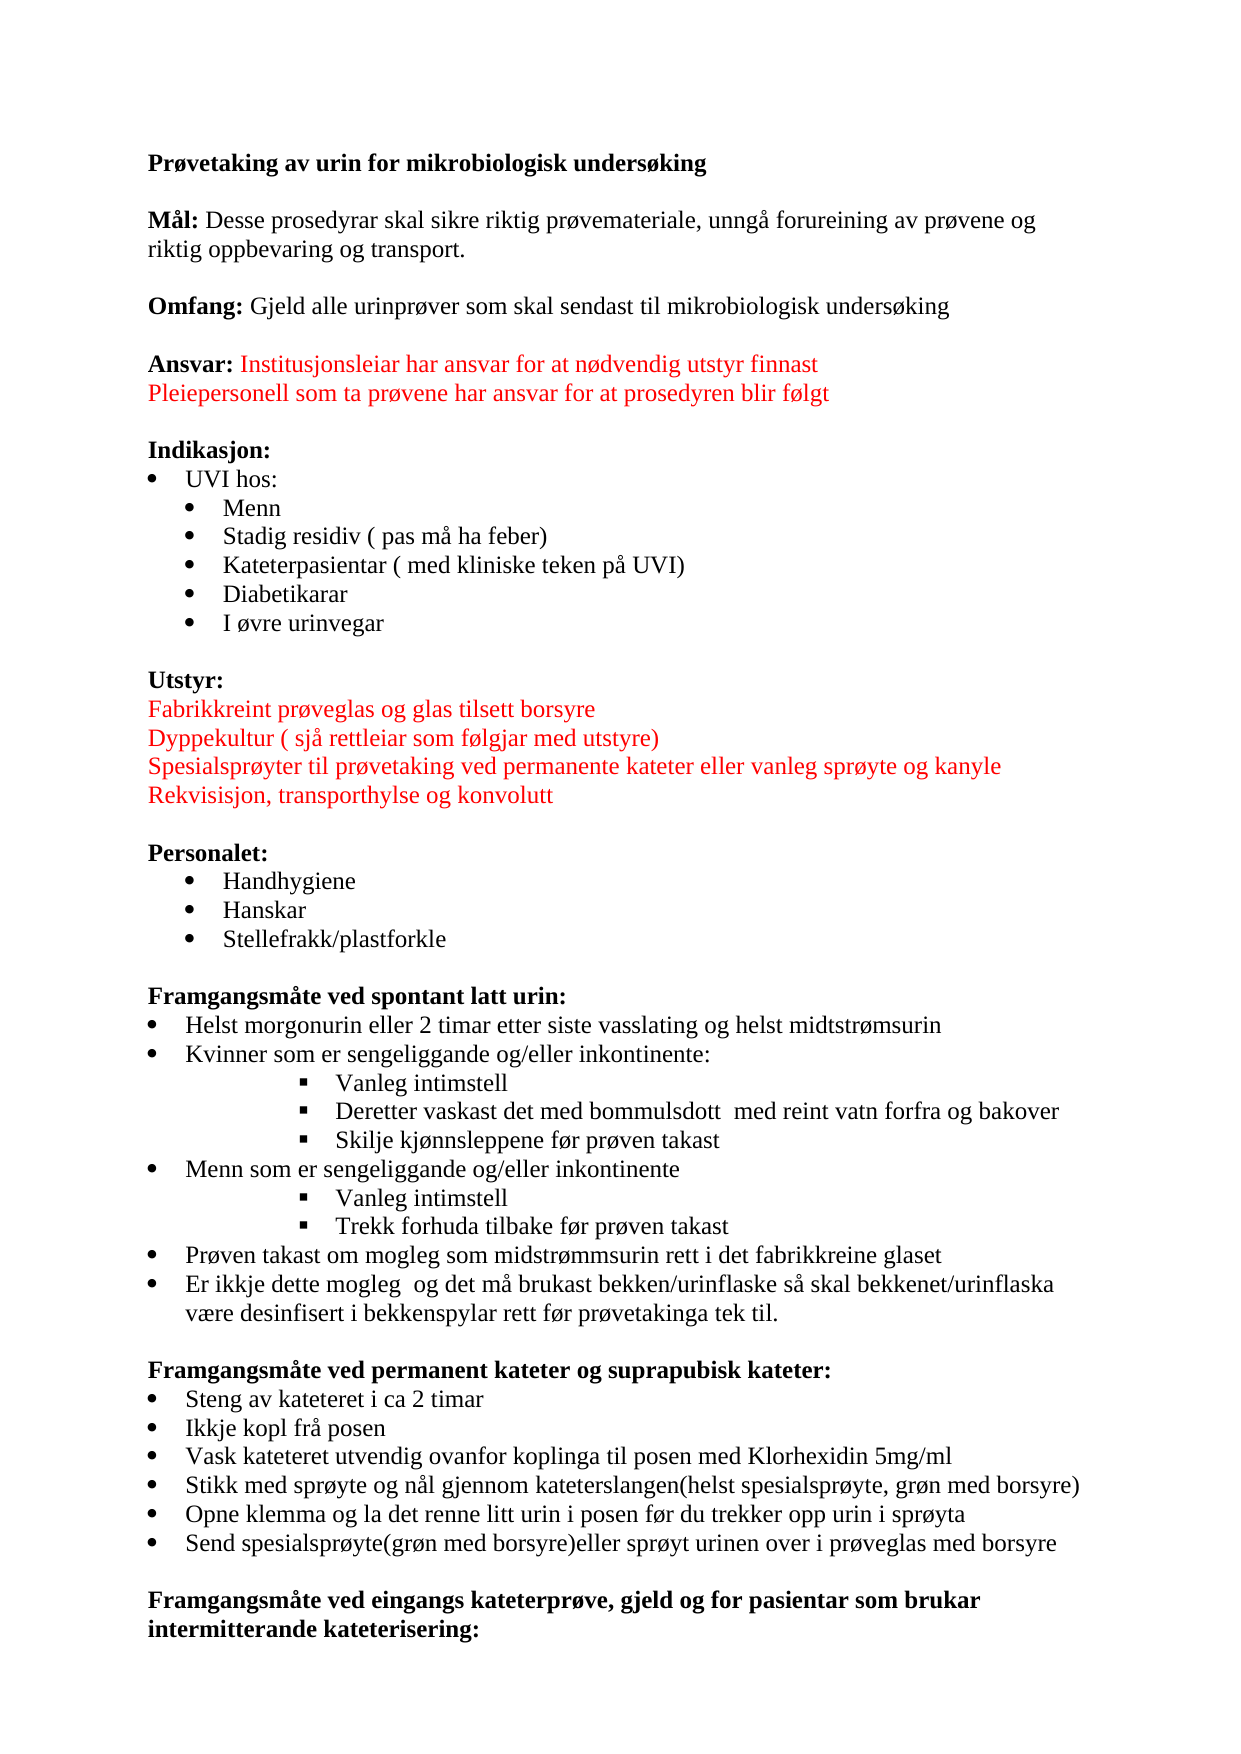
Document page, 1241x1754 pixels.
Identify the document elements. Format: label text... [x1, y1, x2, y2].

list Ikkje kopl frå posen [148, 1413, 1093, 1441]
list Skilje kjønnsleppene før prøven takast [298, 1125, 1093, 1154]
list Vanleg intimstell [298, 1183, 1093, 1211]
list Vanleg intimstell [298, 1068, 1093, 1096]
text Omfang: Gjeld alle urinprøver som skal sendast til mikrobiologisk undersøking [148, 291, 1093, 320]
list Menn [185, 493, 1093, 521]
list Send spesialsprøyte(grøn med borsyre)eller sprøyt urinen over i prøveglas med borsyre [148, 1528, 1093, 1556]
text Fabrikkreint prøveglas og glas tilsett borsyre [148, 694, 1093, 723]
list Er ikkje dette mogleg og det må brukast bekken/urinflaske så skal bekkenet/urinflaska være desinfisert i bekkenspylar rett før prøvetakinga tek til. [148, 1269, 1093, 1326]
list Stellefrakk/plastforkle [185, 924, 1093, 953]
text Prøvetaking av urin for mikrobiologisk undersøking [148, 148, 1093, 176]
text Dyppekultur ( sjå rettleiar som følgjar med utstyre) [148, 723, 1093, 751]
list I øvre urinvegar [185, 608, 1093, 636]
list Stikk med sprøyte og nål gjennom kateterslangen(helst spesialsprøyte, grøn med borsyre) [148, 1470, 1093, 1499]
text Mål: Desse prosedyrar skal sikre riktig prøvemateriale, unngå forureining av prøvene og riktig oppbevaring og transport. [148, 205, 1093, 263]
list Trekk forhuda tilbake før prøven takast [298, 1211, 1093, 1240]
list Hanskar [185, 895, 1093, 924]
list Kateterpasientar ( med kliniske teken på UVI) [185, 550, 1093, 579]
list Deretter vaskast det med bommulsdott med reint vatn forfra og bakover [298, 1096, 1093, 1125]
list Stadig residiv ( pas må ha feber) [185, 521, 1093, 550]
text Pleiepersonell som ta prøvene har ansvar for at prosedyren blir følgt [148, 378, 1093, 406]
text Framgangsmåte ved spontant latt urin: [148, 981, 1093, 1010]
text Framgangsmåte ved permanent kateter og suprapubisk kateter: [148, 1355, 1093, 1384]
text Framgangsmåte ved eingangs kateterprøve, gjeld og for pasientar som brukar intermitterande kateterisering: [148, 1585, 1093, 1643]
list Vask kateteret utvendig ovanfor koplinga til posen med Klorhexidin 5mg/ml [148, 1441, 1093, 1470]
list Opne klemma og la det renne litt urin i posen før du trekker opp urin i sprøyta [148, 1499, 1093, 1528]
list Handhygiene [185, 866, 1093, 895]
text Rekvisisjon, transporthylse og konvolutt [148, 780, 1093, 809]
text Personalet: [148, 838, 1093, 866]
text Utstyr: [148, 665, 1093, 694]
list Prøven takast om mogleg som midstrømmsurin rett i det fabrikkreine glaset [148, 1240, 1093, 1269]
text Indikasjon: [148, 435, 1093, 464]
text Spesialsprøyter til prøvetaking ved permanente kateter eller vanleg sprøyte og kanyle [148, 751, 1093, 780]
text Ansvar: Institusjonsleiar har ansvar for at nødvendig utstyr finnast [148, 349, 1093, 378]
list UVI hos: [148, 464, 1093, 493]
list Kvinner som er sengggande og/eller inkontinente: [148, 1039, 1093, 1068]
list Steng av kateteret i ca 2 timar [148, 1384, 1093, 1413]
list Menn som er sengggande og/eller inkontinente [148, 1154, 1093, 1183]
list Helst morgonurin eller 2 timar etter siste vasslating og helst midtstrømsurin [148, 1010, 1093, 1039]
list Diabetikarar [185, 579, 1093, 608]
